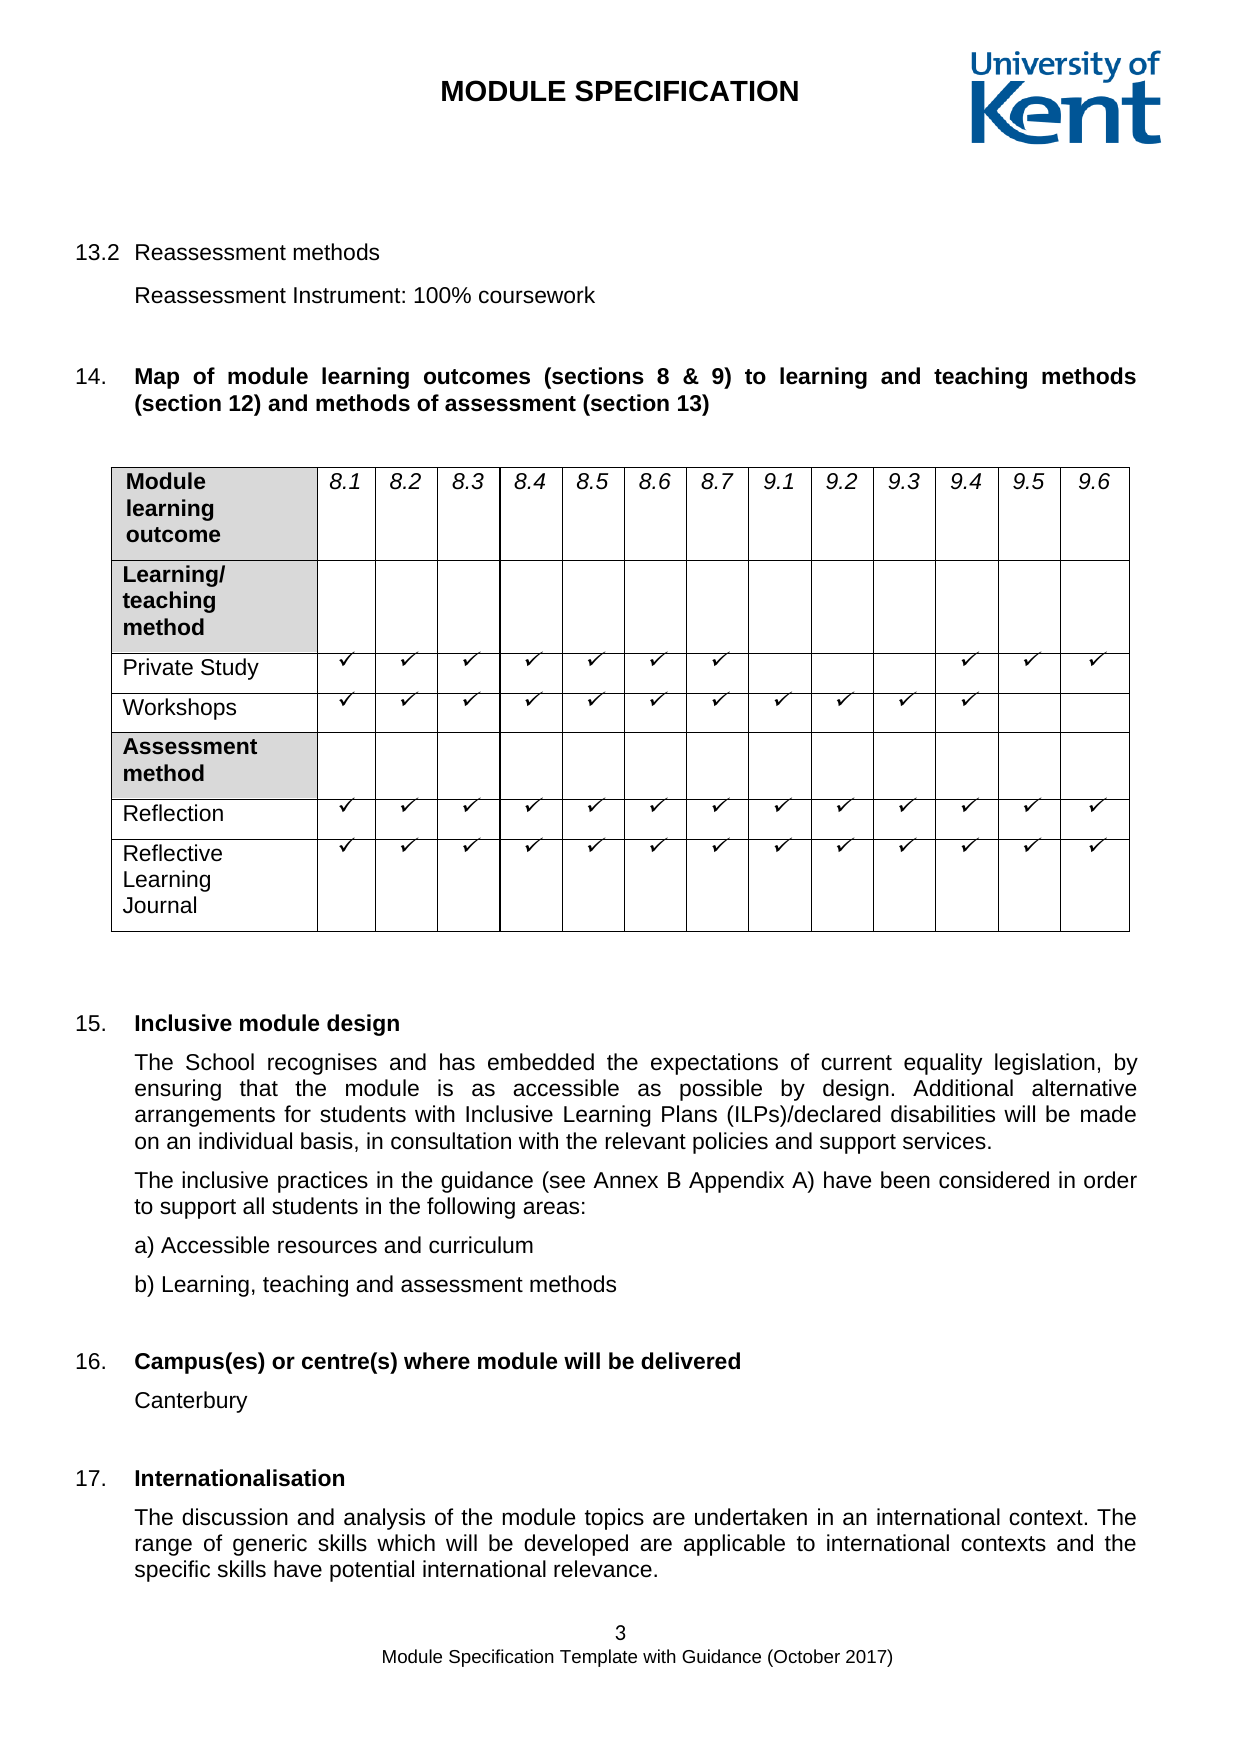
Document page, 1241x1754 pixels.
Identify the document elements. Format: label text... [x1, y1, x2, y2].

table_cell [563, 561, 624, 652]
table_cell [501, 561, 562, 652]
table_cell [563, 840, 624, 931]
table_header Module learning outcome [112, 468, 317, 560]
table_cell [749, 561, 811, 652]
table_cell [318, 561, 375, 652]
table_cell [318, 694, 375, 732]
table_cell [687, 733, 748, 798]
table_cell [376, 561, 437, 652]
table_cell [936, 800, 998, 838]
table_cell [625, 694, 686, 732]
table_cell [501, 654, 562, 692]
table_header 9.5 [999, 468, 1060, 560]
table_cell [563, 654, 624, 692]
table_cell [1061, 654, 1129, 692]
table_cell [563, 694, 624, 732]
text 13.2 Reassessment methods [75, 239, 1138, 265]
table_cell [438, 561, 499, 652]
text b) Learning, teaching and assessment methods [134, 1271, 1138, 1297]
table_cell [874, 694, 935, 732]
table_cell [874, 800, 935, 838]
table_cell [438, 800, 499, 838]
table_cell [999, 733, 1060, 798]
table_cell [936, 694, 998, 732]
table_cell Reflection [112, 800, 317, 838]
table_cell [812, 800, 873, 838]
table_header 8.2 [376, 468, 437, 560]
table_cell [749, 840, 811, 931]
table_cell [999, 694, 1060, 732]
table_cell [318, 800, 375, 838]
table_cell [438, 840, 499, 931]
table_cell [318, 654, 375, 692]
table_cell [687, 840, 748, 931]
text Canterbury [134, 1387, 1138, 1413]
table_cell [749, 694, 811, 732]
table_cell [749, 800, 811, 838]
table_cell [318, 840, 375, 931]
table_cell Workshops [112, 694, 317, 732]
table_header 8.6 [625, 468, 686, 560]
table_cell Learning/ teaching method [112, 561, 317, 652]
table_cell [501, 694, 562, 732]
table_cell [687, 654, 748, 692]
list Map of module learning outcomes (sections 8 & 9) to learning and teaching methods (section 12) and methods of assessment (section 13) [75, 363, 1138, 416]
table_cell [936, 654, 998, 692]
table_cell [999, 654, 1060, 692]
table_cell [625, 800, 686, 838]
table_cell [376, 840, 437, 931]
table_header 8.1 [318, 468, 375, 560]
table_cell [999, 561, 1060, 652]
table_cell [318, 733, 375, 798]
table_cell [936, 840, 998, 931]
table_cell [812, 840, 873, 931]
table_cell [812, 733, 873, 798]
table_cell [376, 654, 437, 692]
table_cell [874, 561, 935, 652]
table_cell [501, 733, 562, 798]
table_cell [874, 733, 935, 798]
table_cell [1061, 840, 1129, 931]
table_header 9.6 [1061, 468, 1129, 560]
table_cell [687, 561, 748, 652]
text a) Accessible resources and curriculum [134, 1232, 1138, 1258]
table_cell [563, 733, 624, 798]
table_cell [376, 733, 437, 798]
table_cell Reflective Learning Journal [112, 840, 317, 931]
table_cell [874, 654, 935, 692]
table_cell [625, 654, 686, 692]
text The discussion and analysis of the module topics are undertaken in an international context. The range of generic skills which will be developed are applicable to international contexts and the specific skills have potential international relevance. [134, 1504, 1138, 1583]
table_cell [1061, 561, 1129, 652]
table_cell [999, 800, 1060, 838]
table_cell [812, 694, 873, 732]
table_cell [1061, 733, 1129, 798]
text Reassessment Instrument: 100% coursework [75, 282, 1138, 308]
table_cell [376, 694, 437, 732]
table_cell [749, 733, 811, 798]
table_cell [563, 800, 624, 838]
table_cell [438, 733, 499, 798]
table_cell [999, 840, 1060, 931]
table_cell [501, 840, 562, 931]
text The inclusive practices in the guidance (see Annex B Appendix A) have been considered in order to support all students in the following areas: [134, 1167, 1138, 1219]
picture [970, 48, 1163, 145]
table_cell Assessment method [112, 733, 317, 798]
list Inclusive module design [75, 1010, 1138, 1036]
table_cell [812, 654, 873, 692]
table_cell [812, 561, 873, 652]
text The School recognises and has embedded the expectations of current equality legislation, by ensuring that the module is as accessible as possible by design. Additional alternative arrangements for students with Inclusive Learning Plans (ILPs)/declared disabilities will be made on an individual basis, in consultation with the relevant policies and support services. [134, 1049, 1138, 1154]
table_cell [1061, 800, 1129, 838]
list Campus(es) or centre(s) where module will be delivered [75, 1348, 1138, 1375]
table_cell [936, 561, 998, 652]
table_header 8.5 [563, 468, 624, 560]
table_cell [936, 733, 998, 798]
table_cell [687, 800, 748, 838]
table_cell [874, 840, 935, 931]
table_header 9.3 [874, 468, 935, 560]
table_header 8.4 [501, 468, 562, 560]
table_cell [625, 733, 686, 798]
table_cell [749, 654, 811, 692]
table_cell [438, 694, 499, 732]
table_header 9.4 [936, 468, 998, 560]
table_cell [625, 561, 686, 652]
table_cell [438, 654, 499, 692]
list Internationalisation [75, 1465, 1138, 1491]
table_cell [1061, 694, 1129, 732]
table_cell [376, 800, 437, 838]
table_cell Private Study [112, 654, 317, 692]
table_cell [625, 840, 686, 931]
table_header 9.1 [749, 468, 811, 560]
table_header 8.3 [438, 468, 499, 560]
table_header 9.2 [812, 468, 873, 560]
table_header 8.7 [687, 468, 748, 560]
table_cell [687, 694, 748, 732]
table_cell [501, 800, 562, 838]
